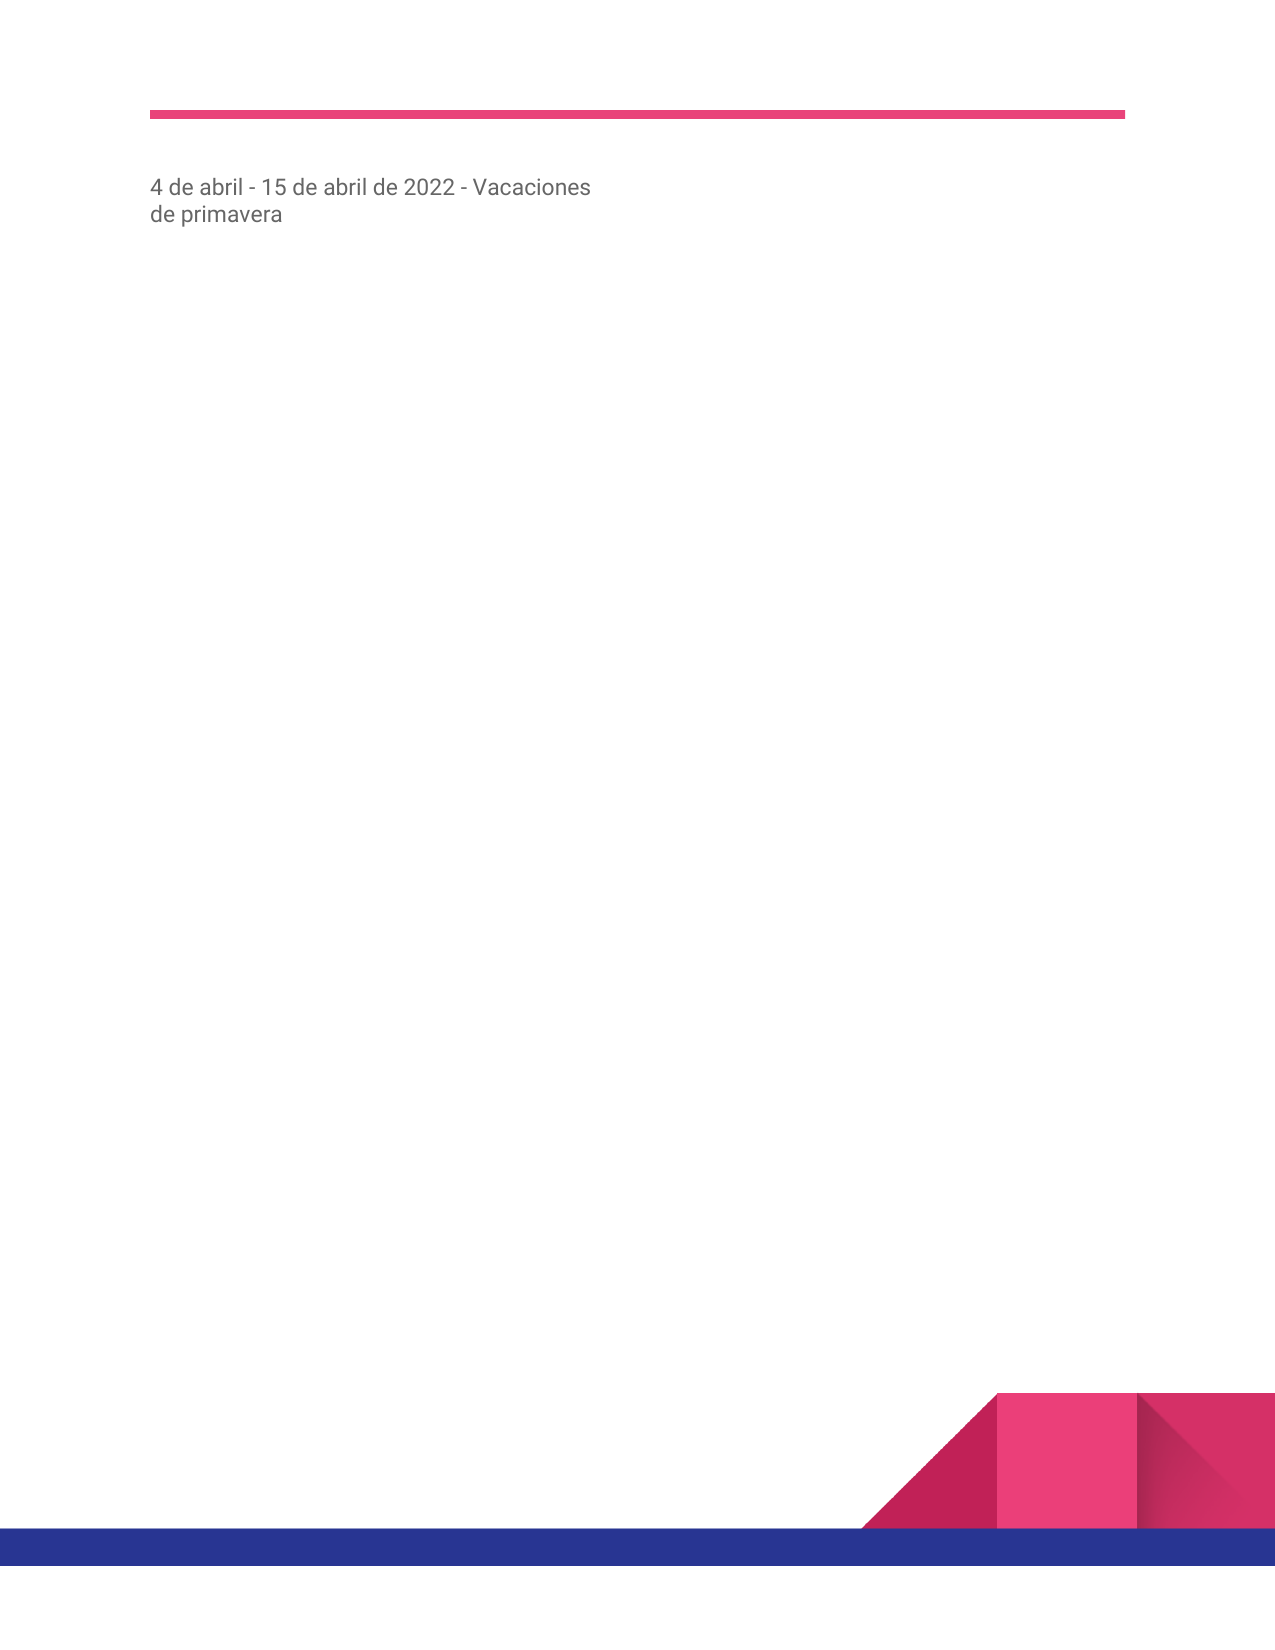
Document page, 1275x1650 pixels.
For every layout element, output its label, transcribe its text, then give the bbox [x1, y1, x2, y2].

text 4 de abril - 15 de abril de 2022 - Vacaciones de primavera [150, 174, 600, 228]
picture [0, 1391, 1275, 1566]
picture [150, 110, 1125, 119]
